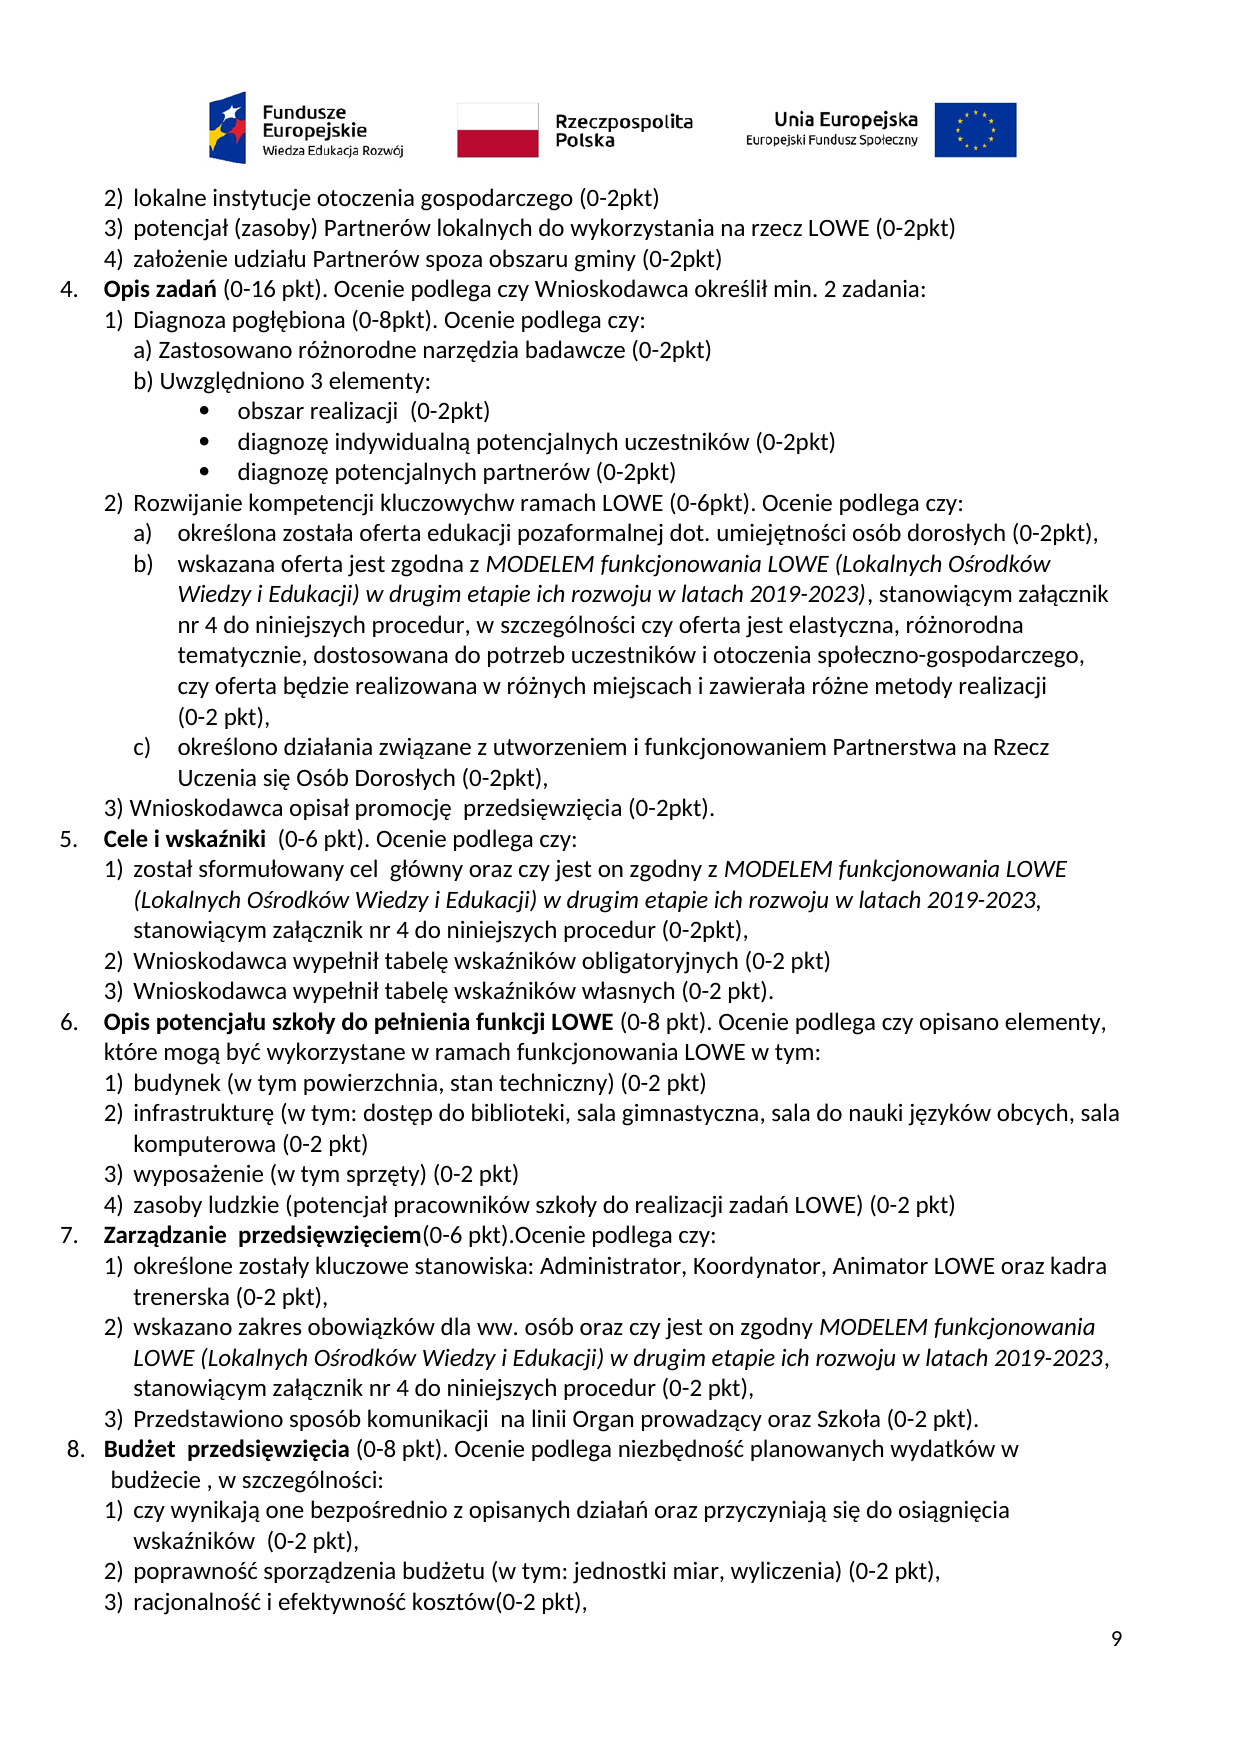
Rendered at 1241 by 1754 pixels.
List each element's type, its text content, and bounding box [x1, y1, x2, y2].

list Opis zadań (0-16 pkt). Ocenie podlega czy Wnioskodawca określił min. 2 zadania: [60, 273, 1122, 304]
list Budżet przedsięwzięcia (0-8 pkt). Ocenie podlega niezbędność planowanych wydatków w budżecie , w szczególności: [67, 1433, 1122, 1494]
list określona została oferta edukacji pozaformalnej dot. umiejętności osób dorosłych (0-2pkt), [133, 518, 1122, 548]
list Rozwijanie kompetencji kluczowychw ramach LOWE (0-6pkt). Ocenie podlega czy: [103, 487, 1122, 518]
list lokalne instytucje otoczenia gospodarczego (0-2pkt) [103, 182, 1122, 212]
list Przedstawiono sposób komunikacji na linii Organ prowadzący oraz Szkoła (0-2 pkt). [103, 1403, 1122, 1433]
list infrastrukturę (w tym: dostęp do biblioteki, sala gimnastyczna, sala do nauki języków obcych, sala komputerowa (0-2 pkt) [103, 1097, 1122, 1158]
list diagnozę potencjalnych partnerów (0-2pkt) [200, 457, 1122, 487]
list Wnioskodawca wypełnił tabelę wskaźników własnych (0-2 pkt). [103, 975, 1122, 1006]
text 3) Wnioskodawca opisał promocję przedsięwzięcia (0-2pkt). [103, 792, 1122, 823]
list wyposażenie (w tym sprzęty) (0-2 pkt) [103, 1158, 1122, 1189]
list obszar realizacji (0-2pkt) [200, 396, 1122, 426]
list czy wynikają one bezpośrednio z opisanych działań oraz przyczyniają się do osiągnięcia wskaźników (0-2 pkt), [103, 1494, 1122, 1555]
list Opis potencjału szkoły do pełnienia funkcji LOWE (0-8 pkt). Ocenie podlega czy opisano elementy, które mogą być wykorzystane w ramach funkcjonowania LOWE w tym: [60, 1006, 1122, 1067]
list (0-2 pkt), [177, 701, 1122, 731]
list określono działania związane z utworzeniem i funkcjonowaniem Partnerstwa na Rzecz Uczenia się Osób Dorosłych (0-2pkt), [133, 731, 1122, 792]
text a) Zastosowano różnorodne narzędzia badawcze (0-2pkt) [133, 334, 1122, 365]
list Wnioskodawca wypełnił tabelę wskaźników obligatoryjnych (0-2 pkt) [103, 945, 1122, 975]
list diagnozę indywidualną potencjalnych uczestników (0-2pkt) [200, 426, 1122, 457]
list założenie udziału Partnerów spoza obszaru gminy (0-2pkt) [103, 243, 1122, 273]
list określone zostały kluczowe stanowiska: Administrator, Koordynator, Animator LOWE oraz kadra trenerska (0-2 pkt), [103, 1250, 1122, 1311]
text b) Uwzględniono 3 elementy: [133, 365, 1122, 396]
list wskazana oferta jest zgodna z MODELEM funkcjonowania LOWE (Lokalnych Ośrodków Wiedzy i Edukacji) w drugim etapie ich rozwoju w latach 2019-2023), stanowiącym załącznik nr 4 do niniejszych procedur, w szczególności czy oferta jest elastyczna, różnorodna tematycznie, dostosowana do potrzeb uczestników i otoczenia społeczno-gospodarczego, czy oferta będzie realizowana w różnych miejscach i zawierała różne metody realizacji [133, 548, 1122, 701]
list Diagnoza pogłębiona (0-8pkt). Ocenie podlega czy: [103, 304, 1122, 334]
list wskazano zakres obowiązków dla ww. osób oraz czy jest on zgodny MODELEM funkcjonowania LOWE (Lokalnych Ośrodków Wiedzy i Edukacji) w drugim etapie ich rozwoju w latach 2019-2023, stanowiącym załącznik nr 4 do niniejszych procedur (0-2 pkt), [103, 1311, 1122, 1403]
list racjonalność i efektywność kosztów(0-2 pkt), [103, 1586, 1122, 1616]
list Cele i wskaźniki (0-6 pkt). Ocenie podlega czy: [59, 823, 1122, 853]
list poprawność sporządzenia budżetu (w tym: jednostki miar, wyliczenia) (0-2 pkt), [103, 1555, 1122, 1586]
picture [191, 73, 1034, 182]
list Zarządzanie przedsięwzięciem(0-6 pkt).Ocenie podlega czy: [60, 1219, 1122, 1250]
list budynek (w tym powierzchnia, stan techniczny) (0-2 pkt) [103, 1067, 1122, 1097]
list potencjał (zasoby) Partnerów lokalnych do wykorzystania na rzecz LOWE (0-2pkt) [103, 212, 1122, 243]
list został sformułowany cel główny oraz czy jest on zgodny z MODELEM funkcjonowania LOWE (Lokalnych Ośrodków Wiedzy i Edukacji) w drugim etapie ich rozwoju w latach 2019-2023, stanowiącym załącznik nr 4 do niniejszych procedur (0-2pkt), [103, 853, 1122, 945]
list zasoby ludzkie (potencjał pracowników szkoły do realizacji zadań LOWE) (0-2 pkt) [103, 1189, 1122, 1219]
